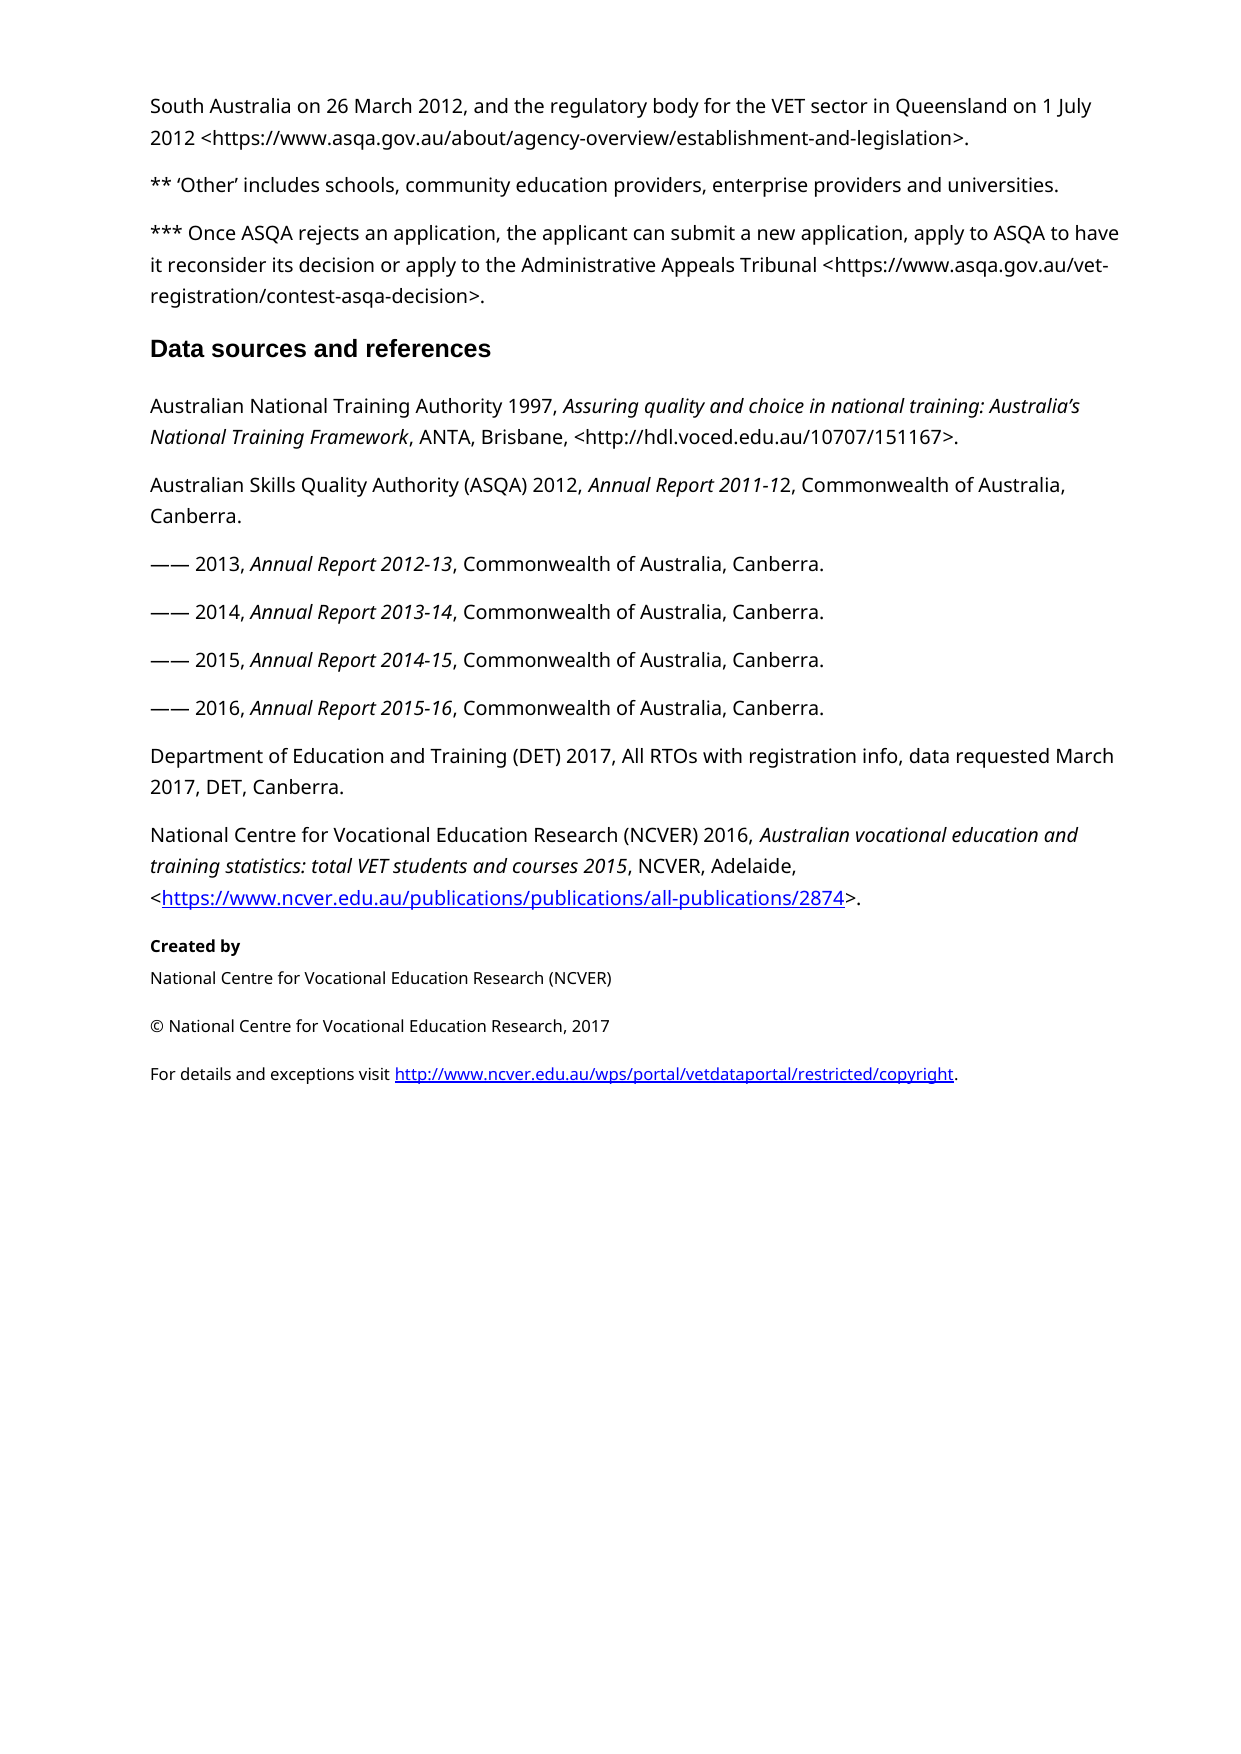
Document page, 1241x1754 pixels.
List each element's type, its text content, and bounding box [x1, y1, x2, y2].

text Department of Education and Training (DET) 2017, All RTOs with registration info, data requested March 2017, DET, Canberra. [150, 738, 1122, 801]
text —— 2015, Annual Report 2014-15, Commonwealth of Australia, Canberra. [150, 642, 1122, 674]
text ** ‘Other’ includes schools, community education providers, enterprise providers and universities. [150, 168, 1122, 199]
text National Centre for Vocational Education Research (NCVER) 2016, Australian vocational education and training statistics: total VET students and courses 2015, NCVER, Adelaide, <https://www.ncver.edu.au/publications/publications/all-publications/2874>. [150, 817, 1122, 911]
text —— 2013, Annual Report 2012-13, Commonwealth of Australia, Canberra. [150, 547, 1122, 578]
text © National Centre for Vocational Education Research, 2017 [150, 1007, 1122, 1038]
text —— 2014, Annual Report 2013-14, Commonwealth of Australia, Canberra. [150, 594, 1122, 626]
text —— 2016, Annual Report 2015-16, Commonwealth of Australia, Canberra. [150, 690, 1122, 722]
text *** Once ASQA rejects an application, the applicant can submit a new application, apply to ASQA to have it reconsider its decision or apply to the Administrative Appeals Tribunal <https://www.asqa.gov.au/vet-registration/contest-asqa-decision>. [150, 216, 1122, 309]
text Australian National Training Authority 1997, Assuring quality and choice in national training: Australia’s National Training Framework, ANTA, Brisbane, <http://hdl.voced.edu.au/10707/151167>. [150, 388, 1122, 451]
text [150, 89, 1122, 151]
subtitle Data sources and references [150, 334, 1122, 363]
text Australian Skills Quality Authority (ASQA) 2012, Annual Report 2011-12, Commonwealth of Australia, Canberra. [150, 467, 1122, 530]
text Created by National Centre for Vocational Education Research (NCVER) [150, 928, 1122, 990]
text For details and exceptions visit http://www.ncver.edu.au/wps/portal/vetdataportal/restricted/copyright. [150, 1055, 1122, 1086]
